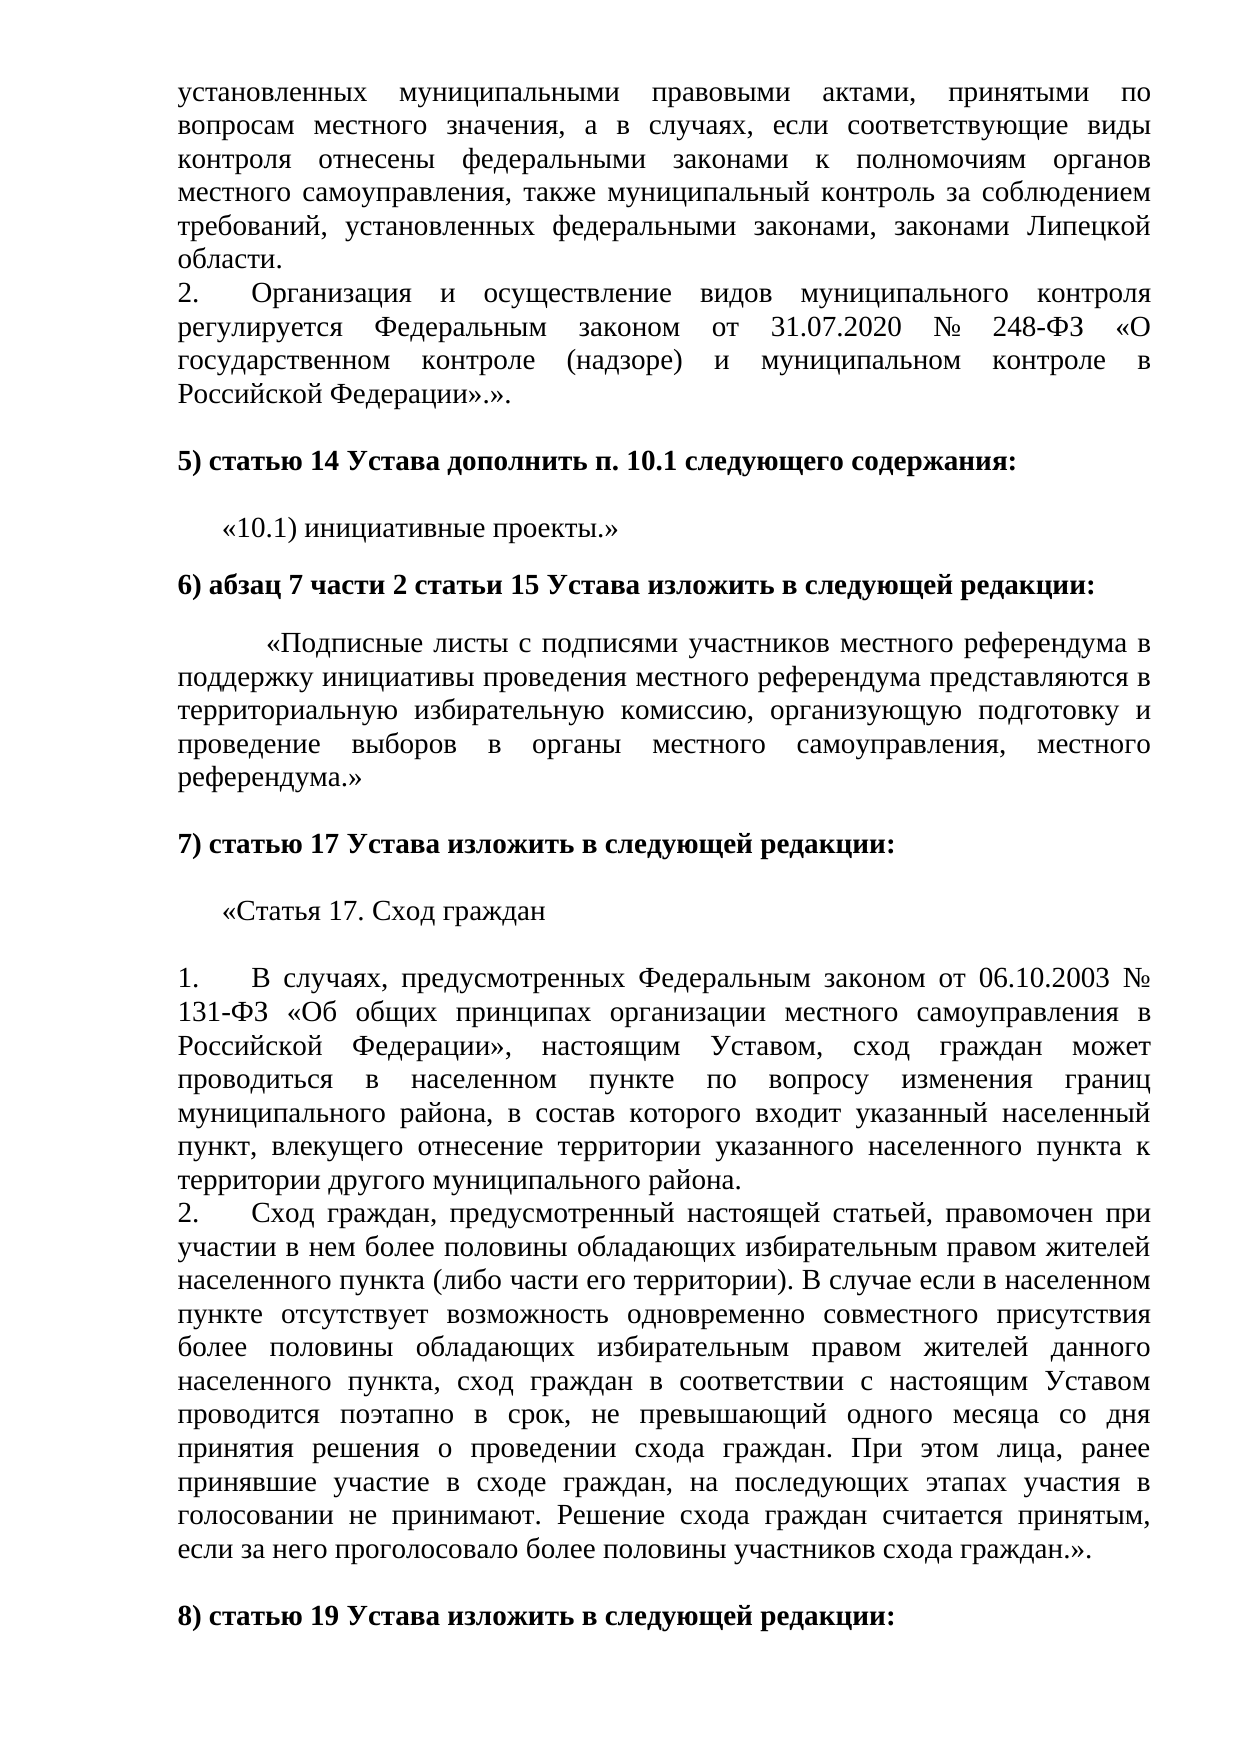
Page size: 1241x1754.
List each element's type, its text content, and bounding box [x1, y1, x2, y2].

text 6) абзац 7 части 2 статьи 15 Устава изложить в следующей редакции: [177, 567, 1152, 601]
list Сход граждан, предусмотренный настоящей статьей, правомочен при участии в нем более половины обладающих избирательным правом жителей населенного пункта (либо части его территории). В случае если в населенном пункте отсутствует возможность одновременно совместного присутствия более половины обладающих избирательным правом жителей данного населенного пункта, сход граждан в соответствии с настоящим Уставом проводится поэтапно в срок, не превышающий одного месяца со дня принятия решения о проведении схода граждан. При этом лица, ранее принявшие участие в сходе граждан, на последующих этапах участия в голосовании не принимают. Решение схода граждан считается принятым, если за него проголосовало более половины участников схода граждан.». [177, 1195, 1152, 1564]
list Организация и осуществление видов муниципального контроля регулируется Федеральным законом от 31.07.2020 № 248-ФЗ «О государственном контроле (надзоре) и муниципальном контроле в Российской Федерации».». [177, 275, 1152, 409]
text 7) статью 17 Устава изложить в следующей редакции: [177, 826, 1152, 860]
text 8) статью 19 Устава изложить в следующей редакции: [177, 1598, 1152, 1631]
text «Статья 17. Сход граждан [177, 893, 1152, 927]
list В случаях, предусмотренных Федеральным законом от 06.10.2003 № 131-ФЗ «Об общих принципах организации местного самоуправления в Российской Федерации», настоящим Уставом, сход граждан может проводиться в населенном пункте по вопросу изменения границ муниципального района, в состав которого входит указанный населенный пункт, влекущего отнесение территории указанного населенного пункта к территории другого муниципального района. [177, 961, 1152, 1195]
text 5) статью 14 Устава дополнить п. 10.1 следующего содержания: [177, 443, 1152, 476]
text «Подписные листы с подписями участников местного референдума в поддержку инициативы проведения местного референдума представляются в территориальную избирательную комиссию, организующую подготовку и проведение выборов в органы местного самоуправления, местного референдума.» [177, 625, 1152, 793]
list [177, 74, 1152, 275]
text «10.1) инициативные проекты.» [222, 510, 1152, 543]
